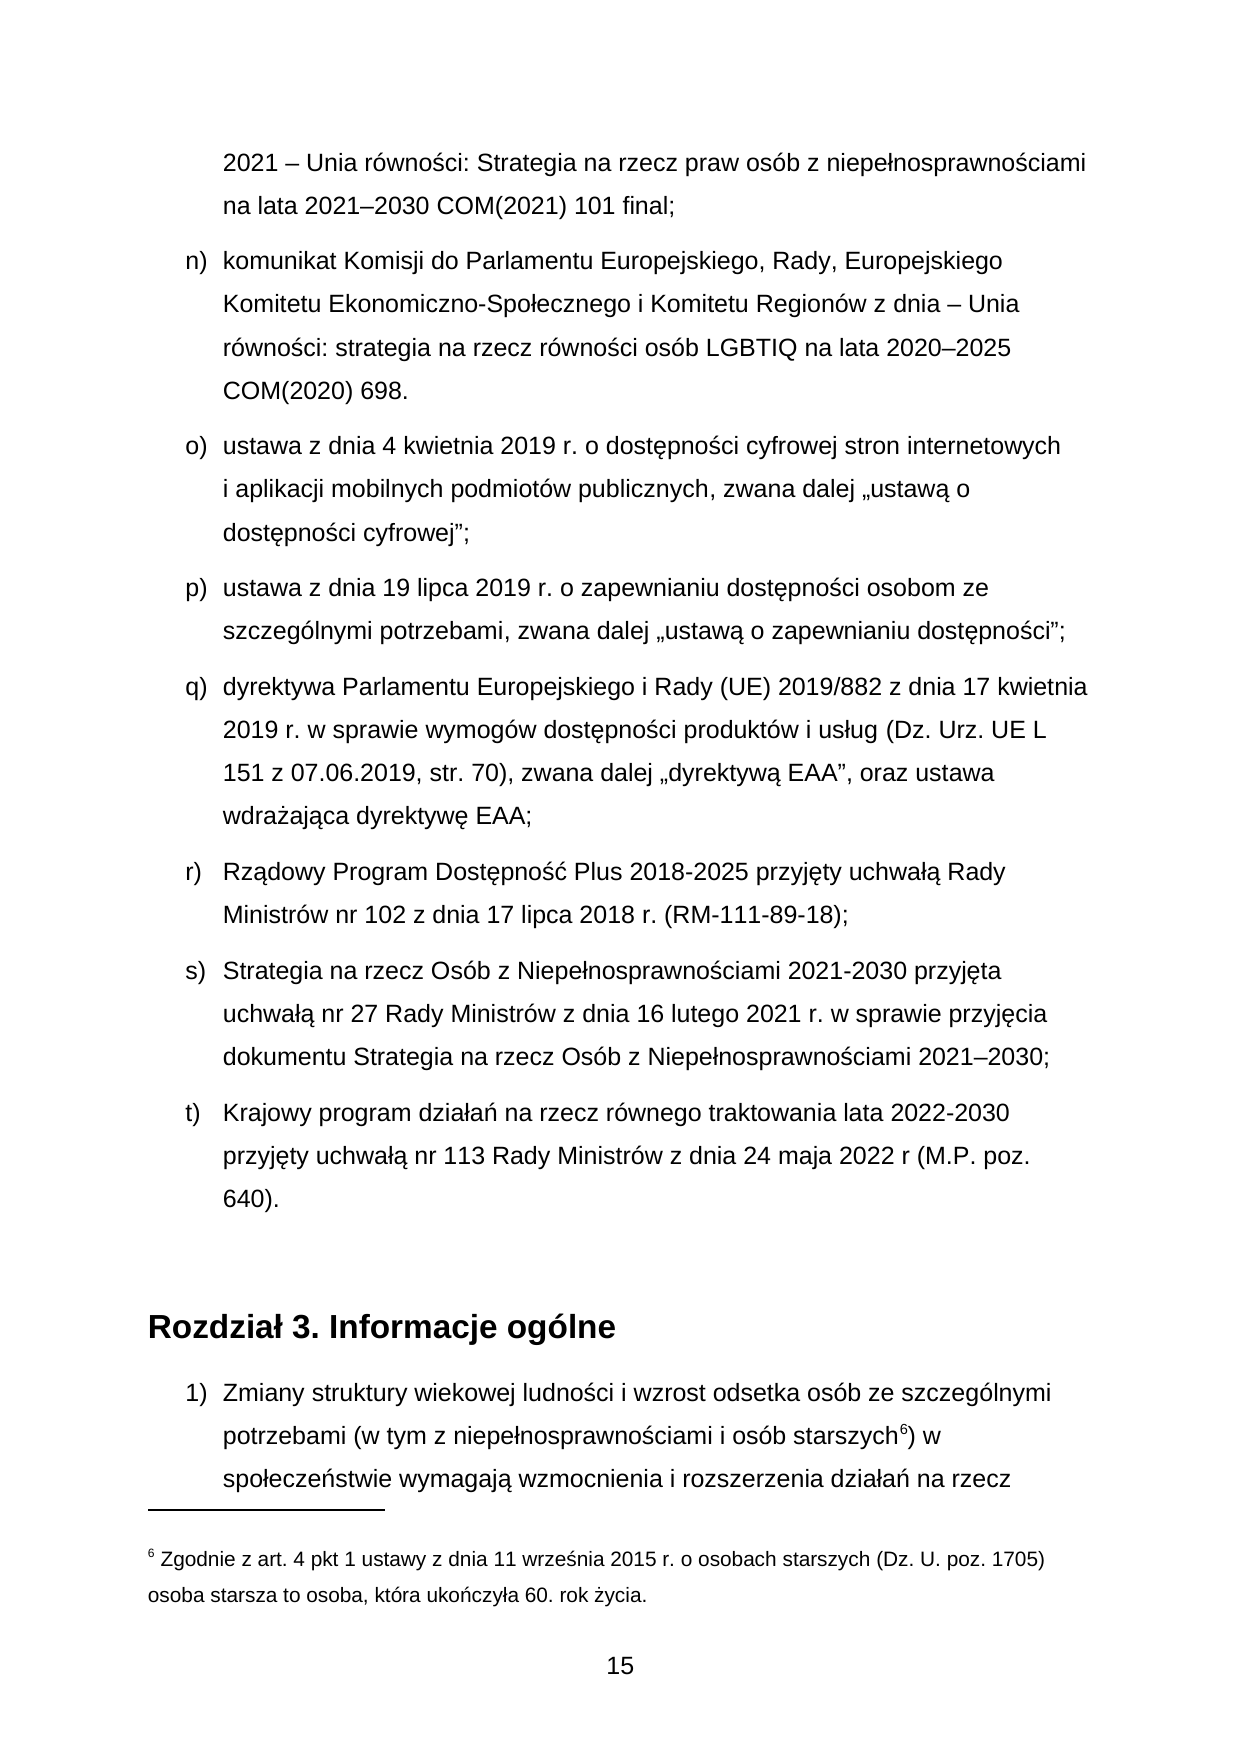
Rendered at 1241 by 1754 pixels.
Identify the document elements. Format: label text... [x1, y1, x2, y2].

list Strategia na rzecz Osób z Niepełnosprawnościami 2021-2030 przyjęta uchwałą nr 27 Rady Ministrów z dnia 16 lutego 2021 r. w sprawie przyjęcia dokumentu Strategia na rzecz Osób z Niepełnosprawnościami 2021–2030; [185, 956, 1093, 1071]
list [185, 1378, 1093, 1493]
list ustawa z dnia 19 lipca 2019 r. o zapewnianiu dostępności osobom ze szczególnymi potrzebami, zwana dalej „ustawą o zapewnianiu dostępności”; [185, 573, 1093, 645]
list Krajowy program działań na rzecz równego traktowania lata 2022-2030 przyjęty uchwałą nr 113 Rady Ministrów z dnia 24 maja 2022 r (M.P. poz. 640). [185, 1098, 1093, 1213]
subtitle Rozdział 3. Informacje ogólne [148, 1308, 1093, 1346]
list komunikat Komisji do Parlamentu Europejskiego, Rady, Europejskiego Komitetu Ekonomiczno-Społecznego i Komitetu Regionów z dnia – Unia równości: strategia na rzecz równości osób LGBTIQ na lata 2020–2025 COM(2020) 698. [185, 246, 1093, 404]
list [185, 148, 1093, 219]
list dyrektywa Parlamentu Europejskiego i Rady (UE) 2019/882 z dnia 17 kwietnia 2019 r. w sprawie wymogów dostępności produktów i usług (Dz. Urz. UE L 151 z 07.06.2019, str. 70), zwana dalej „dyrektywą EAA”, oraz ustawa wdrażająca dyrektywę EAA; [185, 672, 1093, 830]
list Rządowy Program Dostępność Plus 2018-2025 przyjęty uchwałą Rady Ministrów nr 102 z dnia 17 lipca 2018 r. (RM-111-89-18); [185, 857, 1093, 929]
list ustawa z dnia 4 kwietnia 2019 r. o dostępności cyfrowej stron internetowych i aplikacji mobilnych podmiotów publicznych, zwana dalej „ustawą o dostępności cyfrowej”; [185, 431, 1093, 546]
